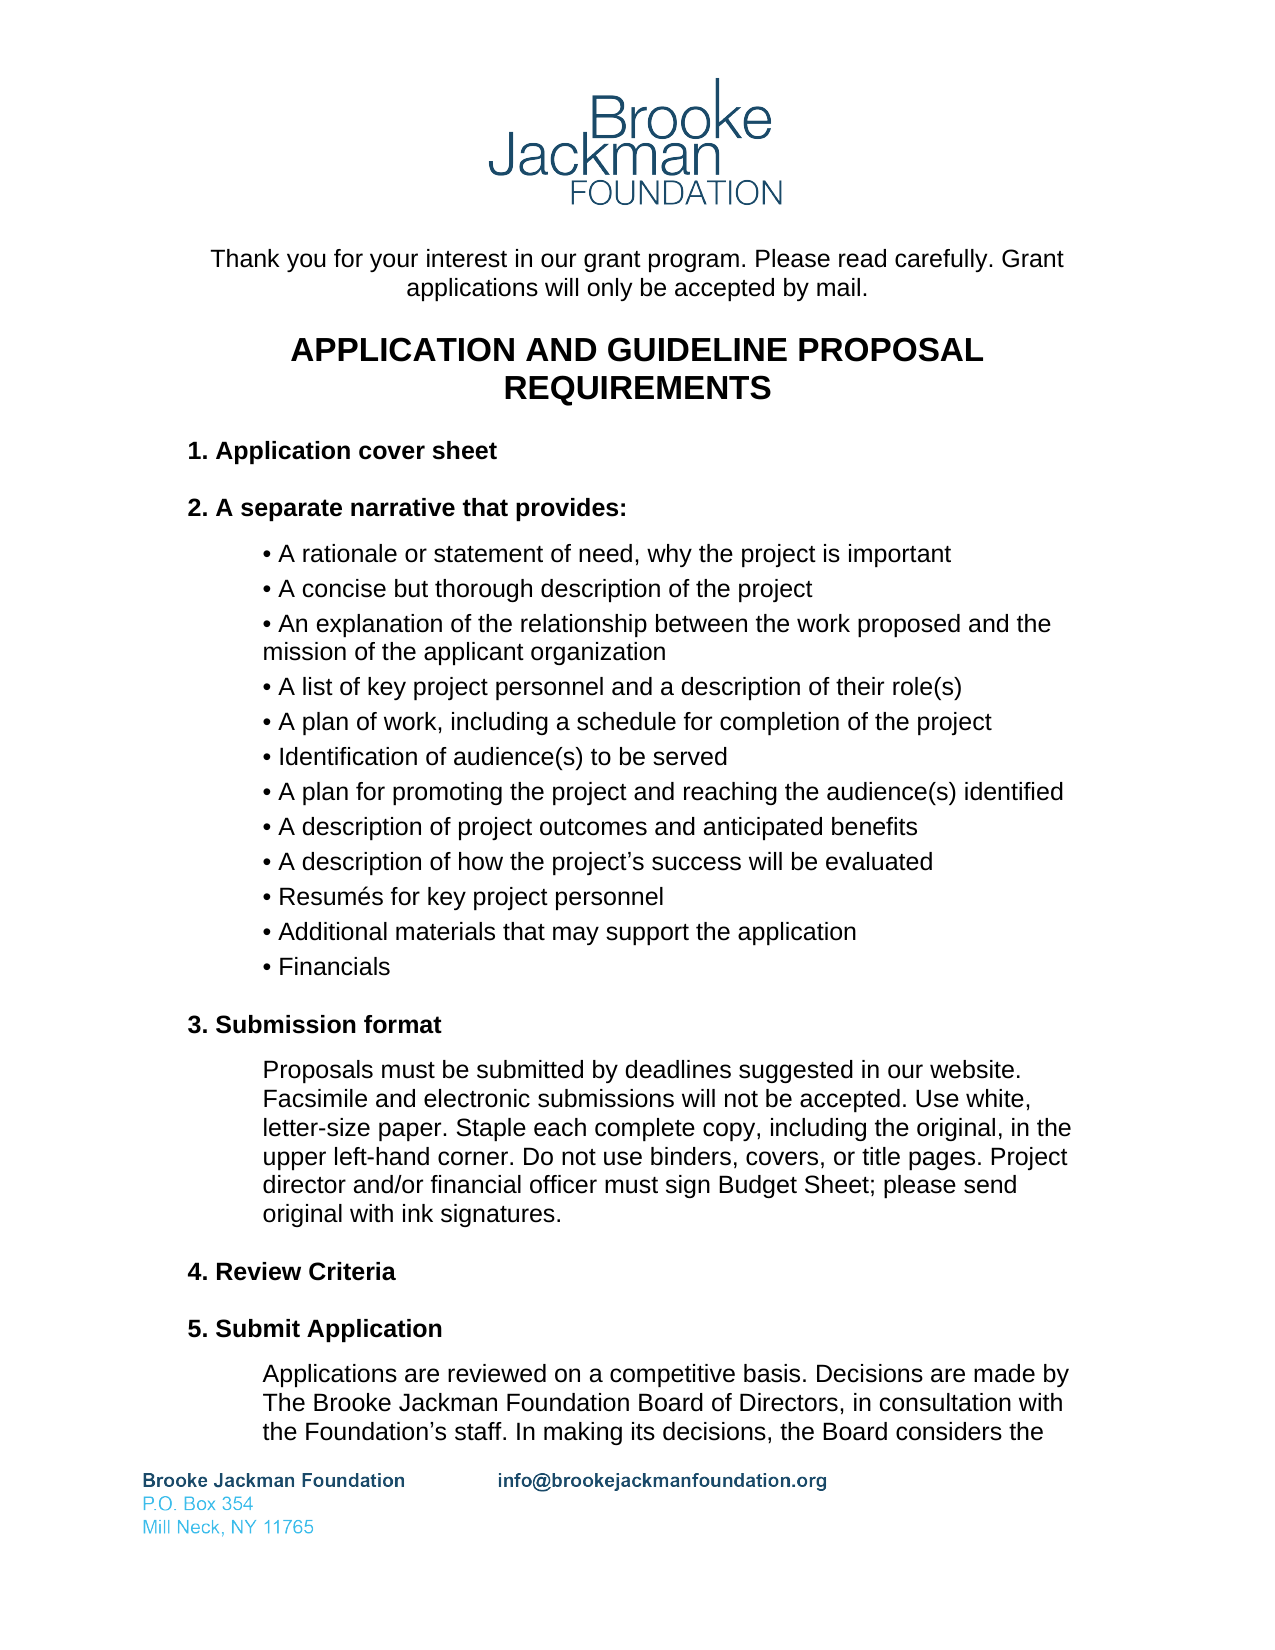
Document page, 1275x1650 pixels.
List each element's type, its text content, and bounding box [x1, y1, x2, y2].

text Thank you for your interest in our grant program. Please read carefully. Grant applications will only be accepted by mail. [187, 244, 1087, 301]
text • Identification of audience(s) to be served [262, 742, 1087, 771]
text • A plan for promoting the project and reaching the audience(s) identified [262, 777, 1087, 806]
text • A plan of work, including a schedule for completion of the project [262, 707, 1087, 736]
text • A concise but thorough description of the project [262, 573, 1087, 602]
text • A description of how the projectʼs success will be evaluated [262, 847, 1087, 876]
text 4. Review Criteria [187, 1256, 1087, 1285]
text • A list of key project personnel and a description of their role(s) [262, 672, 1087, 701]
text • A description of project outcomes and anticipated benefits [262, 812, 1087, 841]
text • Financials [262, 952, 1087, 981]
text 2. A separate narrative that provides: [187, 493, 1087, 522]
text • An explanation of the relationship between the work proposed and the mission of the applicant organization [262, 608, 1087, 666]
text 3. Submission format [187, 1010, 1087, 1038]
text • A rationale or statement of need, why the project is important [262, 538, 1087, 567]
picture [487, 75, 788, 211]
picture [112, 1462, 863, 1544]
text 5. Submit Application [187, 1314, 1087, 1343]
text • Additional materials that may support the application [262, 917, 1087, 946]
text • Resumés for key project personnel [262, 882, 1087, 911]
text Proposals must be submitted by deadlines suggested in our website. Facsimile and electronic submissions will not be accepted. Use white, letter-size paper. Staple each complete copy, including the original, in the upper left-hand corner. Do not use binders, covers, or title pages. Project director and/or financial officer must sign Budget Sheet; please send original with ink signatures. [262, 1055, 1087, 1228]
text 1. Application cover sheet [187, 436, 1087, 464]
text APPLICATION AND GUIDELINE PROPOSAL REQUIREMENTS [187, 330, 1087, 407]
